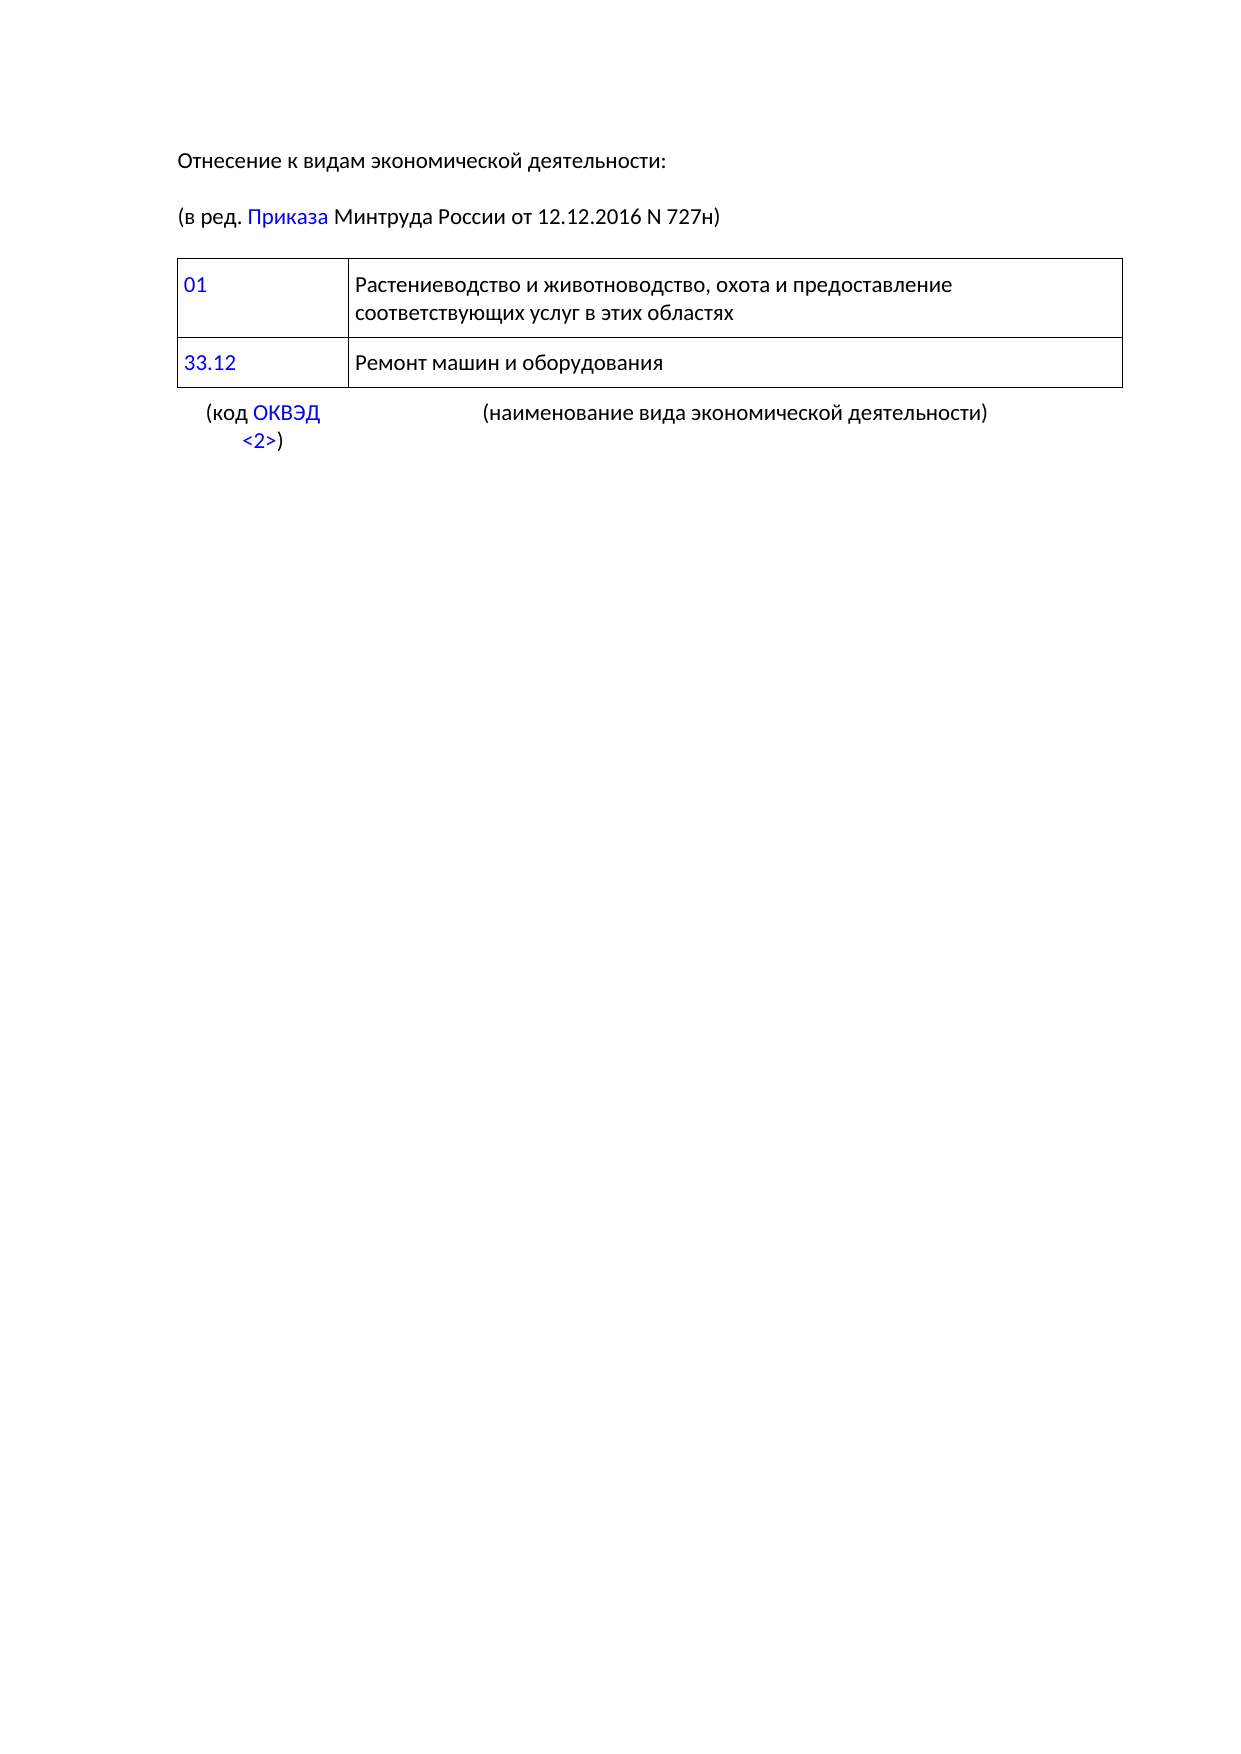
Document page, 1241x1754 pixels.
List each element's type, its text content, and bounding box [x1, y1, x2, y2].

text (в ред. Приказа Минтруда России от 12.12.2016 N 727н) [177, 202, 1152, 230]
text Отнесение к видам экономической деятельности: [177, 146, 1152, 174]
table_header 01 [178, 259, 348, 337]
table_cell (наименование вида экономической деятельности) [348, 388, 1122, 465]
table_cell (код ОКВЭД <2>) [177, 388, 348, 465]
table_cell Ремонт машин и оборудования [349, 338, 1122, 387]
table_header Растениеводство и животноводство, охота и предоставление соответствующих услуг в этих областях [349, 259, 1122, 337]
table_cell 33.12 [178, 338, 348, 387]
